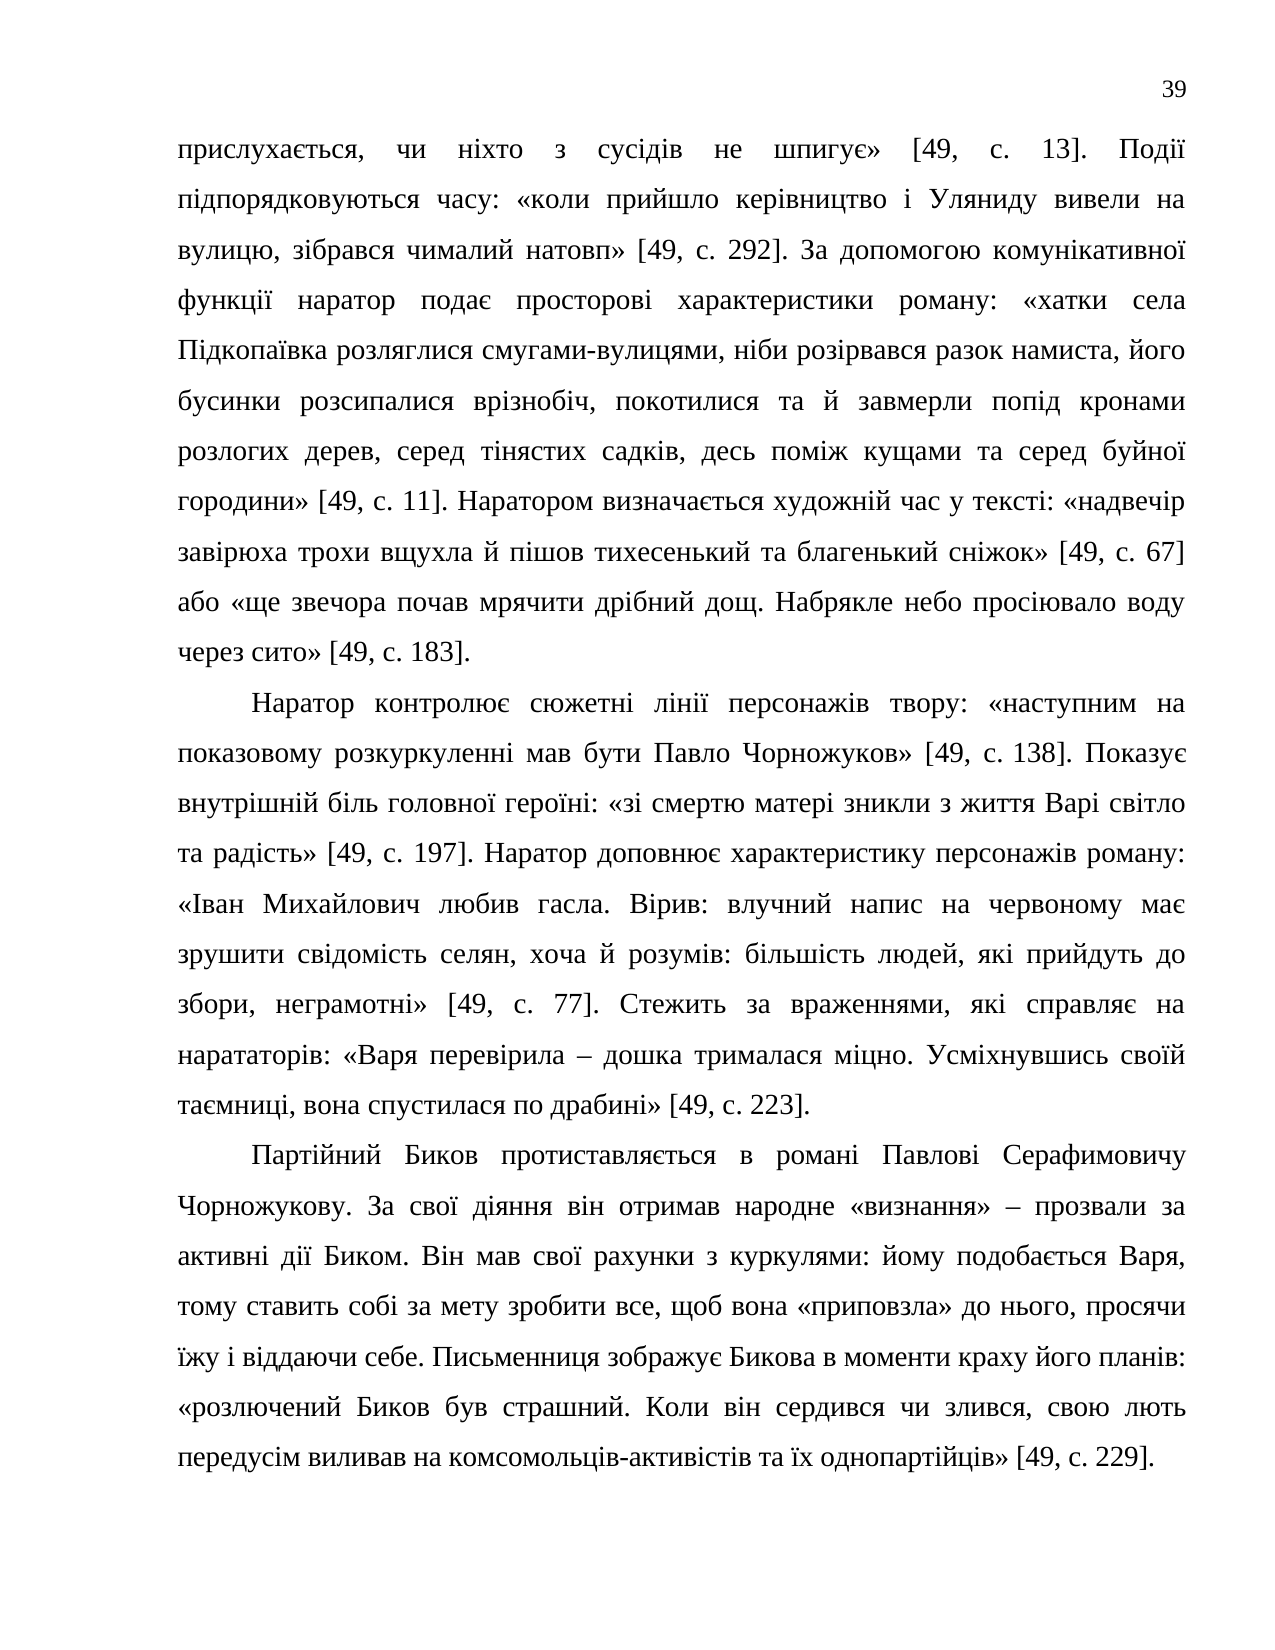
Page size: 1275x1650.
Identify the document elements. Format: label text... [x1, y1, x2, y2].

text Партійний Биков протиставляється в романі Павлові Серафимовичу Чорножукову. За свої діяння він отримав народне «визнання» – прозвали за активні дії Биком. Він мав свої рахунки з куркулями: йому подобається Варя, тому ставить собі за мету зробити все, щоб вона «приповзла» до нього, просячи їжу і віддаючи себе. Письменниця зображує Бикова в моменти краху його планів: «розлючений Биков був страшний. Коли він сердився чи злився, свою лють передусім виливав на комсомольців-активістів та їх однопартійців» [49, с. 229]. [177, 1137, 1186, 1473]
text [177, 131, 1186, 668]
text Наратор контролює сюжетні лінії персонажів твору: «наступним на показовому розкуркуленні мав бути Павло Чорножуков» [49, с. 138]. Показує внутрішній біль головної героїні: «зі смертю матері зникли з життя Варі світло та радість» [49, с. 197]. Наратор доповнює характеристику персонажів роману: «Іван Михайлович любив гасла. Вірив: влучний напис на червоному має зрушити свідомість селян, хоча й розумів: більшість людей, які прийдуть до збори, неграмотні» [49, с. 77]. Стежить за враженнями, які справляє на нарататорів: «Варя перевірила – дошка трималася міцно. Усміхнувшись своїй таємниці, вона спустилася по драбині» [49, с. 223]. [177, 685, 1186, 1121]
